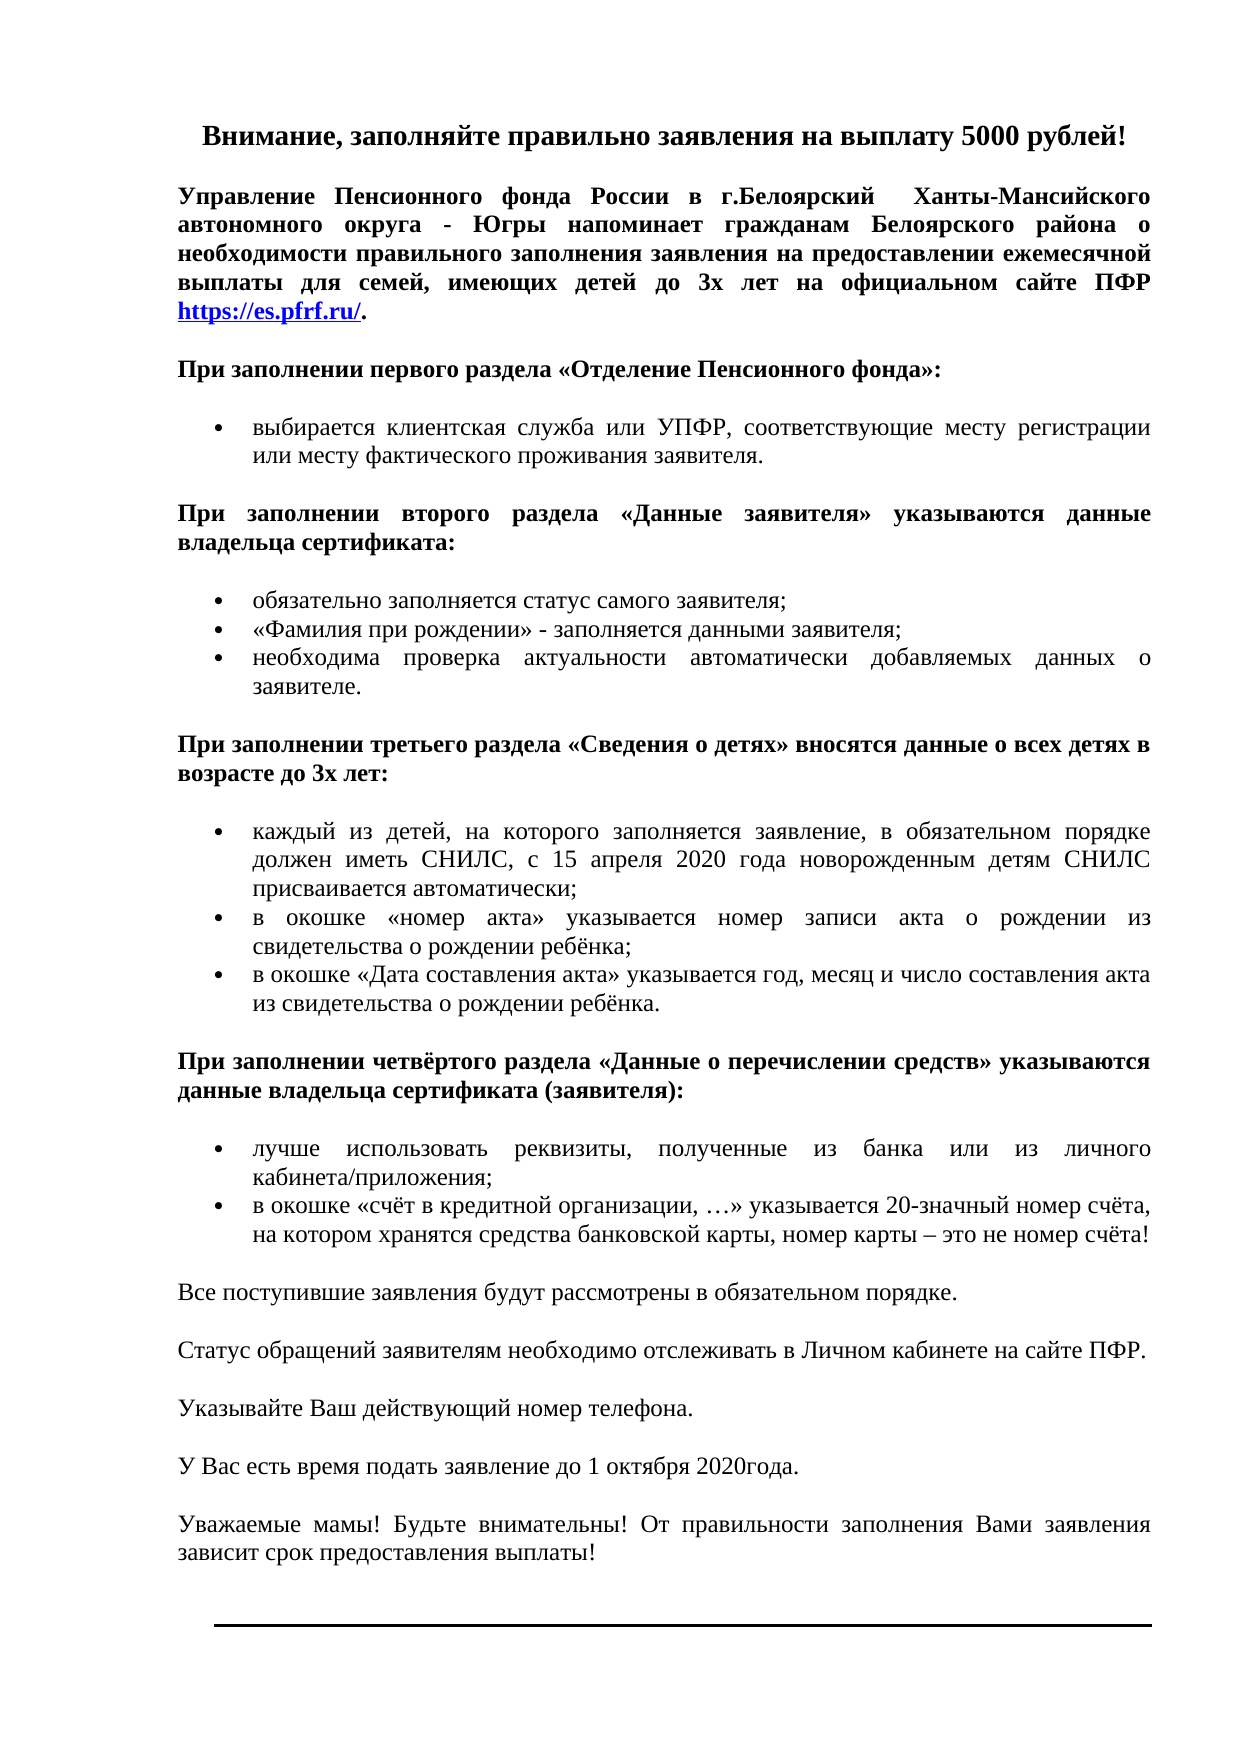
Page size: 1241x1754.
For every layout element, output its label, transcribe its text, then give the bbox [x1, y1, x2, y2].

list в окошке «номер акта» указывается номер записи акта о рождении из свидетельства о рождении ребёнка; [215, 902, 1152, 959]
text Внимание, заполняйте правильно заявления на выплату 5000 рублей! [177, 118, 1152, 152]
list необходима проверка актуальности автоматически добавляемых данных о заявителе. [215, 642, 1152, 700]
text Управление Пенсионного фонда России в г.Белоярский Ханты-Мансийского автономного округа - Югры напоминает гражданам Белоярского района о необходимости правильного заполнения заявления на предоставлении ежемесячной выплаты для семей, имеющих детей до 3х лет на официальном сайте ПФР https://es.pfrf.ru/. [177, 181, 1152, 324]
text Статус обращений заявителям необходимо отслеживать в Личном кабинете на сайте ПФР. [177, 1335, 1152, 1364]
text У Вас есть время подать заявление до 1 октября 2020года. [177, 1451, 1152, 1479]
text При заполнении четвёртого раздела «Данные о перечислении средств» указываются данные владельца сертификата (заявителя): [177, 1046, 1152, 1104]
text Указывайте Ваш действующий номер телефона. [177, 1393, 1152, 1422]
list каждый из детей, на которого заполняется заявление, в обязательном порядке должен иметь СНИЛС, с 15 апреля 2020 года новорожденным детям СНИЛС присваивается автоматически; [215, 816, 1152, 902]
list «Фамилия при рождении» - заполняется данными заявителя; [215, 614, 1152, 642]
list в окошке «Дата составления акта» указывается год, месяц и число составления акта из свидетельства о рождении ребёнка. [215, 959, 1152, 1017]
list лучше использовать реквизиты, полученные из банка или из личного кабинета/приложения; [215, 1133, 1152, 1190]
text При заполнении первого раздела «Отделение Пенсионного фонда»: [177, 354, 1152, 382]
text При заполнении второго раздела «Данные заявителя» указываются данные владельца сертификата: [177, 498, 1152, 556]
list обязательно заполняется статус самого заявителя; [215, 585, 1152, 614]
text Все поступившие заявления будут рассмотрены в обязательном порядке. [177, 1277, 1152, 1306]
text При заполнении третьего раздела «Сведения о детях» вносятся данные о всех детях в возрасте до 3х лет: [177, 729, 1152, 787]
list выбирается клиентская служба или УПФР, соответствующие месту регистрации или месту фактического проживания заявителя. [215, 412, 1152, 469]
list в окошке «счёт в кредитной организации, …» указывается 20-значный номер счёта, на котором хранятся средства банковской карты, номер карты – это не номер счёта! [215, 1190, 1152, 1248]
text Уважаемые мамы! Будьте внимательны! От правильности заполнения Вами заявления зависит срок предоставления выплаты! [177, 1509, 1152, 1566]
